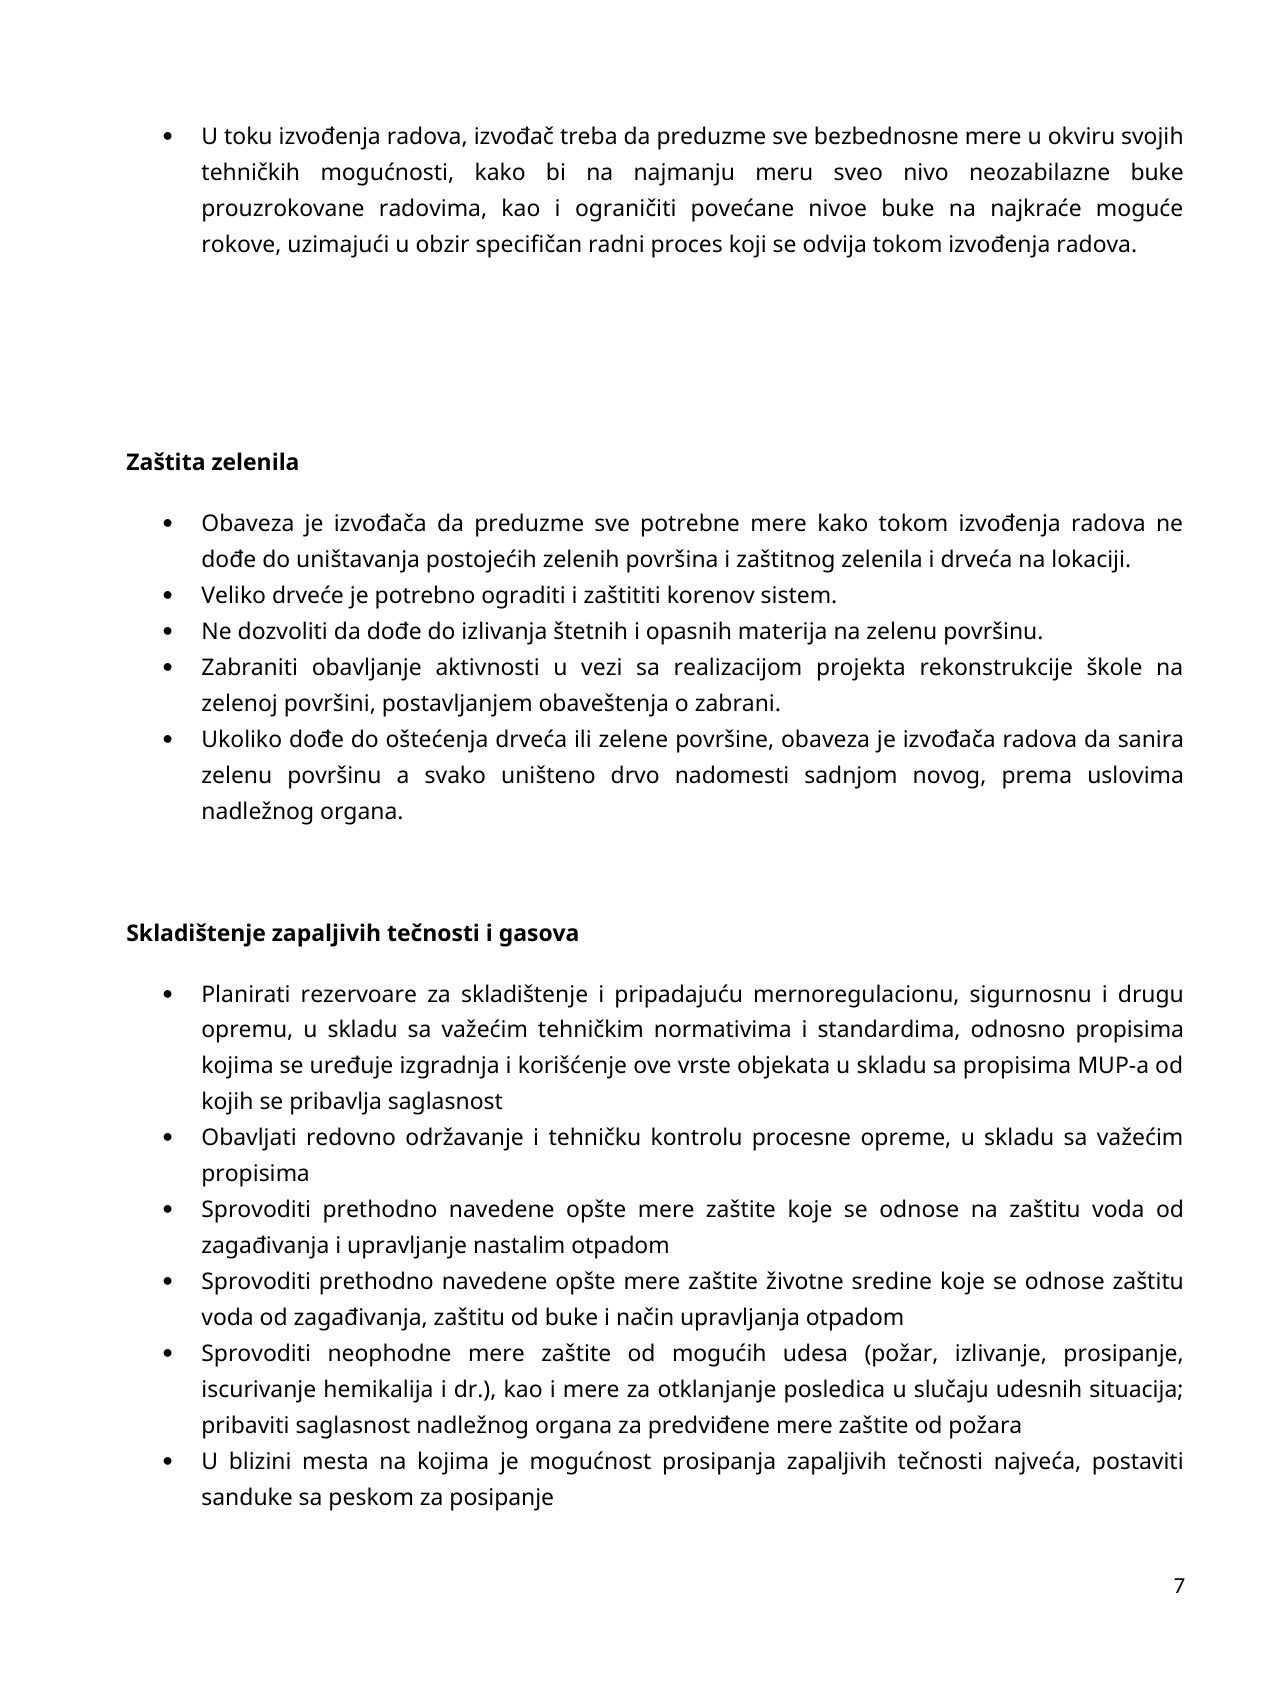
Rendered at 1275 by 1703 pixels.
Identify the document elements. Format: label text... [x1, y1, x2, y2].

text Zaštita zelenila [126, 446, 1185, 477]
list Veliko drveće je potrebno ograditi i zaštititi korenov sistem. [164, 579, 1185, 610]
list Ukoliko dođe do oštećenja drveća ili zelene površine, obaveza je izvođača radova da sanira zelenu površinu a svako uništeno drvo nadomesti sadnjom novog, prema uslovima nadležnog organa. [164, 723, 1185, 826]
list Ne dozvoliti da dođe do izlivanja štetnih i opasnih materija na zelenu površinu. [164, 615, 1185, 646]
list U blizini mesta na kojima je mogućnost prosipanja zapaljivih tečnosti najveća, postaviti sanduke sa peskom za posipanje [164, 1445, 1185, 1512]
list Sprovoditi prethodno navedene opšte mere zaštite životne sredine koje se odnose zaštitu voda od zagađivanja, zaštitu od buke i način upravljanja otpadom [164, 1265, 1185, 1332]
list Obavljati redovno održavanje i tehničku kontrolu procesne opreme, u skladu sa važećim propisima [164, 1121, 1185, 1188]
list U toku izvođenja radova, izvođač treba da preduzme sve bezbednosne mere u okviru svojih tehničkih mogućnosti, kako bi na najmanju meru sveo nivo neozabilazne buke prouzrokovane radovima, kao i ograničiti povećane nivoe buke na najkraće moguće rokove, uzimajući u obzir specifičan radni proces koji se odvija tokom izvođenja radova. [164, 120, 1185, 259]
list Obaveza je izvođača da preduzme sve potrebne mere kako tokom izvođenja radova ne dođe do uništavanja postojećih zelenih površina i zaštitnog zelenila i drveća na lokaciji. [164, 507, 1185, 574]
list Sprovoditi prethodno navedene opšte mere zaštite koje se odnose na zaštitu voda od zagađivanja i upravljanje nastalim otpadom [164, 1193, 1185, 1260]
text Skladištenje zapaljivih tečnosti i gasova [126, 917, 1185, 948]
list Planirati rezervoare za skladištenje i pripadajuću mernoregulacionu, sigurnosnu i drugu opremu, u skladu sa važećim tehničkim normativima i standardima, odnosno propisima kojima se uređuje izgradnja i korišćenje ove vrste objekata u skladu sa propisima MUP-a od kojih se pribavlja saglasnost [164, 977, 1185, 1117]
list Sprovoditi neophodne mere zaštite od mogućih udesa (požar, izlivanje, prosipanje, iscurivanje hemikalija i dr.), kao i mere za otklanjanje posledica u slučaju udesnih situacija; pribaviti saglasnost nadležnog organa za predviđene mere zaštite od požara [164, 1337, 1185, 1440]
list Zabraniti obavljanje aktivnosti u vezi sa realizacijom projekta rekonstrukcije škole na zelenoj površini, postavljanjem obaveštenja o zabrani. [164, 651, 1185, 718]
